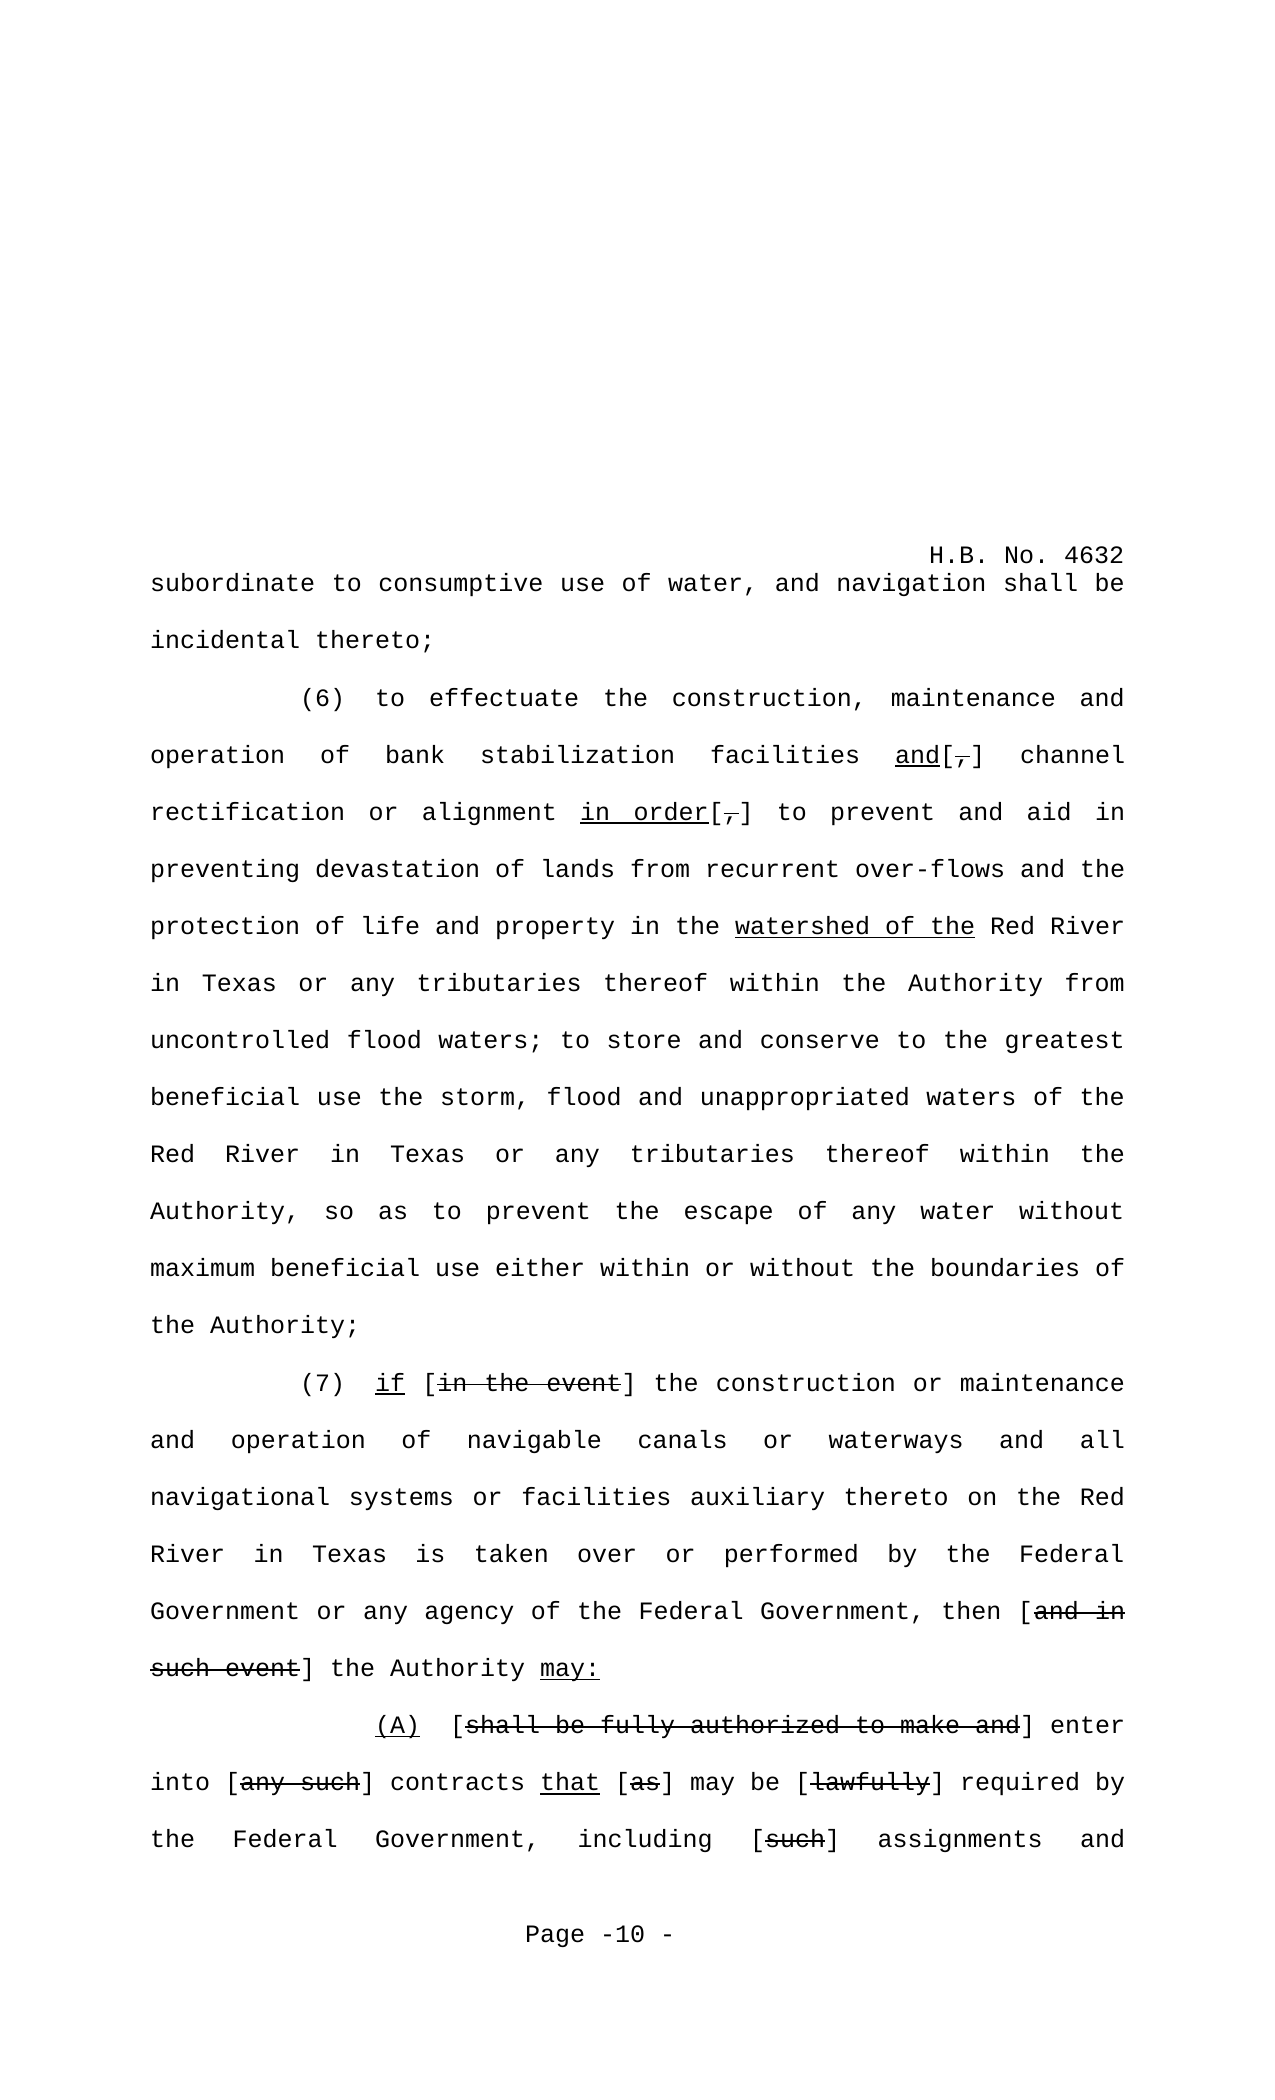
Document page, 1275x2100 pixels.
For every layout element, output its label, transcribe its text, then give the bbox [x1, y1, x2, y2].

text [150, 571, 1125, 656]
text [150, 1712, 1125, 1855]
text (6) to effectuate the construction, maintenance and operation of bank stabilization facilities and[,] channel rectification or alignment in order[,] to prevent and aid in preventing devastation of lands from recurrent over-flows and the protection of life and property in the watershed of the Red River in Texas or any tributaries thereof within the Authority from uncontrolled flood waters; to store and conserve to the greatest beneficial use the storm, flood and unappropriated waters of the Red River in Texas or any tributaries thereof within the Authority, so as to prevent the escape of any water without maximum beneficial use either within or without the boundaries of the Authority; [150, 685, 1125, 1341]
text (7) if [in the event] the construction or maintenance and operation of navigable canals or waterways and all navigational systems or facilities auxiliary thereto on the Red River in Texas is taken over or performed by the Federal Government or any agency of the Federal Government, then [and in such event] the Authority may: [150, 1370, 1125, 1684]
